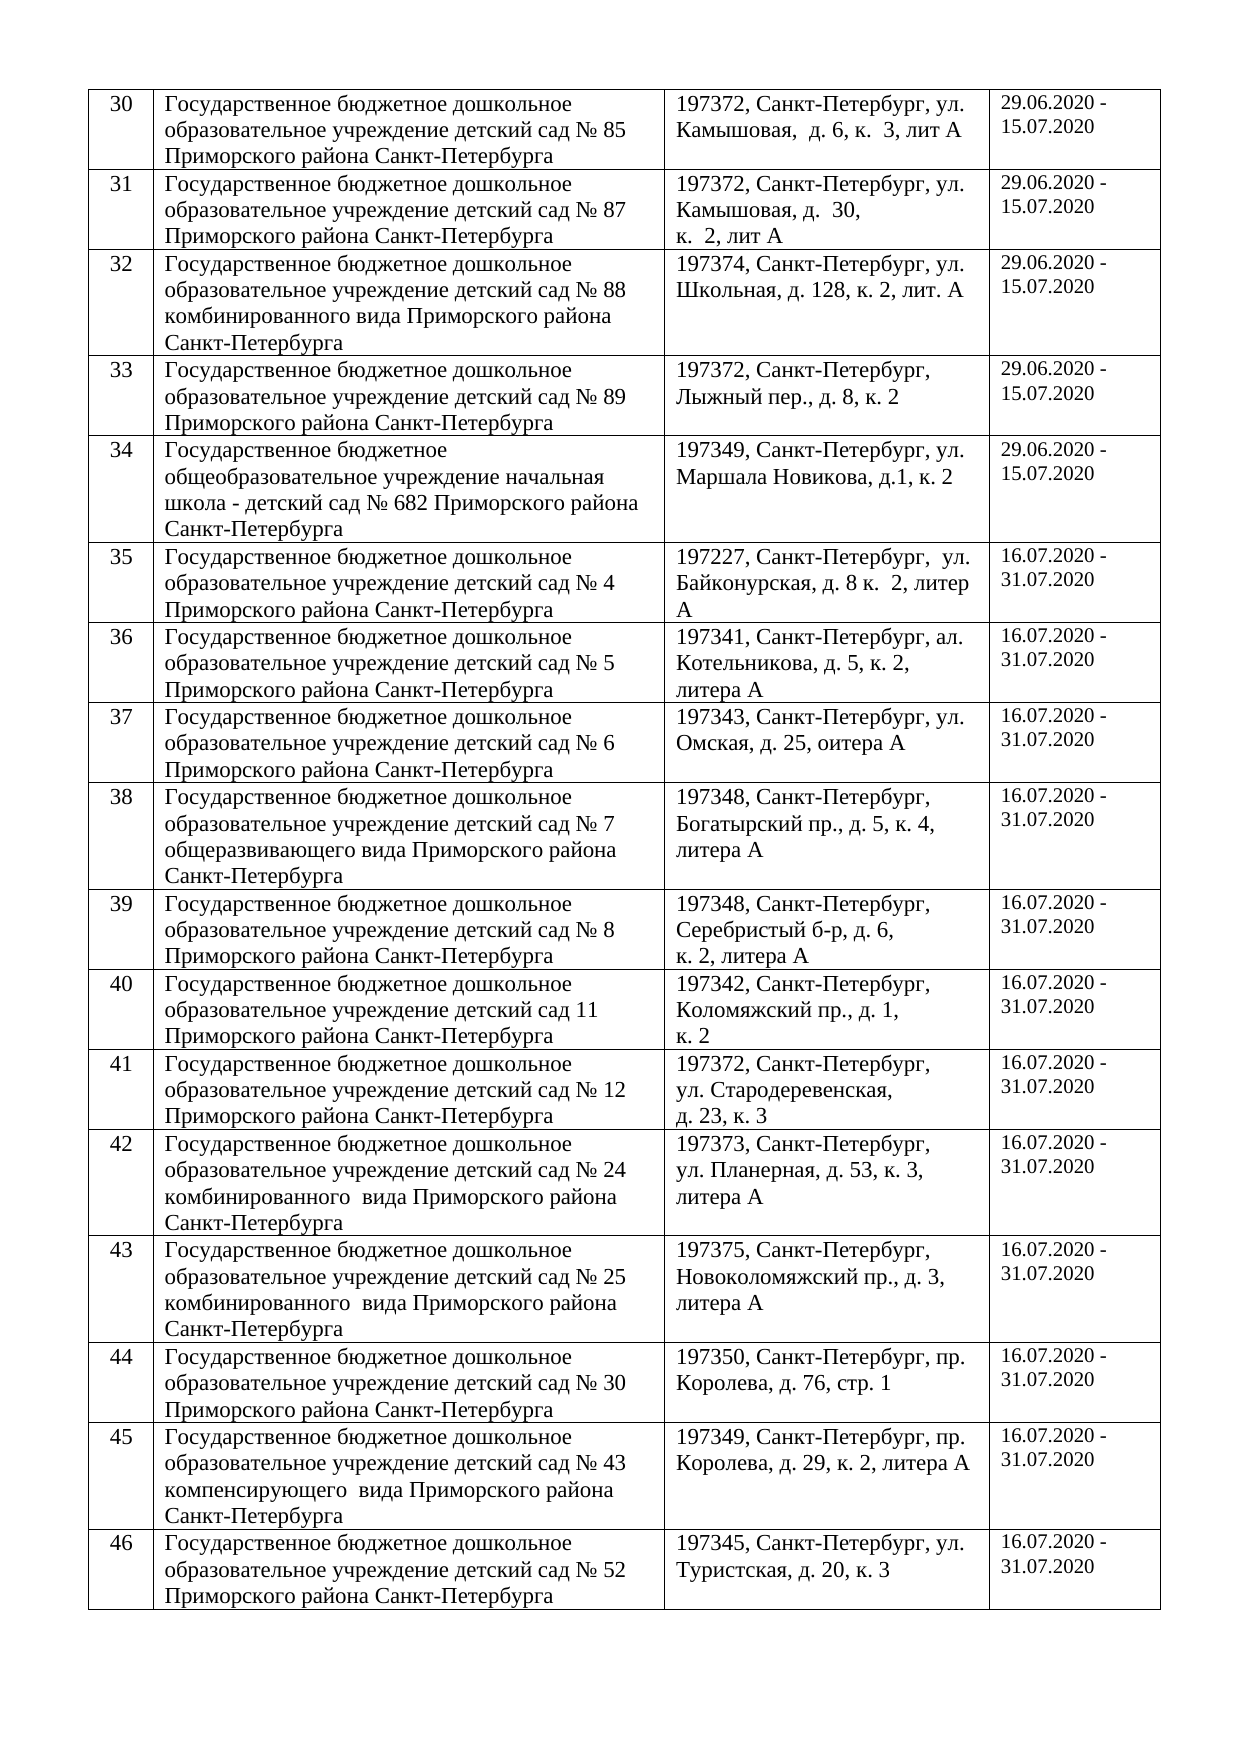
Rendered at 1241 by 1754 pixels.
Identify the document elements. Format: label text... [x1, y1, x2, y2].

table_cell Государственное бюджетное дошкольное образовательное учреждение детский сад № 25 комбинированного вида Приморского района Санкт-Петербурга [154, 1236, 664, 1342]
table_cell 45 [89, 1423, 153, 1528]
table_cell 41 [89, 1050, 153, 1129]
table_cell 16.07.2020 - 31.07.2020 [990, 1343, 1160, 1422]
table_cell Государственное бюджетное дошкольное образовательное учреждение детский сад № 87 Приморского района Санкт-Петербурга [154, 170, 664, 249]
table_cell 197373, Санкт-Петербург, ул. Планерная, д. 53, к. 3, литера А [665, 1130, 989, 1235]
table_cell 197348, Санкт-Петербург, Богатырский пр., д. 5, к. 4, литера А [665, 783, 989, 889]
table_cell 16.07.2020 - 31.07.2020 [990, 970, 1160, 1049]
table_cell 197345, Санкт-Петербург, ул. Туристская, д. 20, к. 3 [665, 1530, 989, 1608]
table_cell 31 [89, 170, 153, 249]
table_cell 197349, Санкт-Петербург, ул. Маршала Новикова, д.1, к. 2 [665, 436, 989, 542]
table_cell Государственное бюджетное дошкольное образовательное учреждение детский сад № 52 Приморского района Санкт-Петербурга [154, 1530, 664, 1608]
table_cell Государственное бюджетное дошкольное образовательное учреждение детский сад № 8 Приморского района Санкт-Петербурга [154, 890, 664, 969]
table_cell Государственное бюджетное дошкольное образовательное учреждение детский сад № 88 комбинированного вида Приморского района Санкт-Петербурга [154, 250, 664, 355]
table_cell 33 [89, 356, 153, 435]
table_cell Государственное бюджетное дошкольное образовательное учреждение детский сад № 4 Приморского района Санкт-Петербурга [154, 543, 664, 622]
table_cell 39 [89, 890, 153, 969]
table_cell 42 [89, 1130, 153, 1235]
table_cell 34 [89, 436, 153, 542]
table_cell 29.06.2020 - 15.07.2020 [990, 356, 1160, 435]
table_cell 16.07.2020 - 31.07.2020 [990, 1130, 1160, 1235]
table_cell 29.06.2020 - 15.07.2020 [990, 170, 1160, 249]
table_cell 16.07.2020 - 31.07.2020 [990, 1423, 1160, 1528]
table_cell 197227, Санкт-Петербург, ул. Байконурская, д. 8 к. 2, литер А [665, 543, 989, 622]
table_cell 16.07.2020 - 31.07.2020 [990, 1236, 1160, 1342]
table_cell 38 [89, 783, 153, 889]
table_cell Государственное бюджетное дошкольное образовательное учреждение детский сад № 85 Приморского района Санкт-Петербурга [154, 90, 664, 169]
table_cell 16.07.2020 - 31.07.2020 [990, 783, 1160, 889]
table_cell 197342, Санкт-Петербург, Коломяжский пр., д. 1, к. 2 [665, 970, 989, 1049]
table_cell 40 [89, 970, 153, 1049]
table_cell 16.07.2020 - 31.07.2020 [990, 543, 1160, 622]
table_cell 197343, Санкт-Петербург, ул. Омская, д. 25, оитера А [665, 703, 989, 782]
table_cell Государственное бюджетное дошкольное образовательное учреждение детский сад № 89 Приморского района Санкт-Петербурга [154, 356, 664, 435]
table_cell 29.06.2020 - 15.07.2020 [990, 250, 1160, 355]
table_cell 197372, Санкт-Петербург, ул. Камышовая, д. 30, к. 2, лит А [665, 170, 989, 249]
table_cell 197374, Санкт-Петербург, ул. Школьная, д. 128, к. 2, лит. А [665, 250, 989, 355]
table_cell 197349, Санкт-Петербург, пр. Королева, д. 29, к. 2, литера А [665, 1423, 989, 1528]
table_cell Государственное бюджетное дошкольное образовательное учреждение детский сад № 24 комбинированного вида Приморского района Санкт-Петербурга [154, 1130, 664, 1235]
table_cell Государственное бюджетное дошкольное образовательное учреждение детский сад № 6 Приморского района Санкт-Петербурга [154, 703, 664, 782]
table_cell Государственное бюджетное дошкольное образовательное учреждение детский сад № 7 общеразвивающего вида Приморского района Санкт-Петербурга [154, 783, 664, 889]
table_cell 197348, Санкт-Петербург, Серебристый б-р, д. 6, к. 2, литера А [665, 890, 989, 969]
table_cell 37 [89, 703, 153, 782]
table_cell Государственное бюджетное общеобразовательное учреждение начальная школа - детский сад № 682 Приморского района Санкт-Петербурга [154, 436, 664, 542]
table_cell 16.07.2020 - 31.07.2020 [990, 703, 1160, 782]
table_cell 46 [89, 1530, 153, 1608]
table_cell 197372, Санкт-Петербург, Лыжный пер., д. 8, к. 2 [665, 356, 989, 435]
table_cell 197341, Санкт-Петербург, ал. Котельникова, д. 5, к. 2, литера А [665, 623, 989, 702]
table_cell 197372, Санкт-Петербург, ул. Камышовая, д. 6, к. 3, лит А [665, 90, 989, 169]
table_cell 32 [89, 250, 153, 355]
table_cell Государственное бюджетное дошкольное образовательное учреждение детский сад 11 Приморского района Санкт-Петербурга [154, 970, 664, 1049]
table_cell 30 [89, 90, 153, 169]
table_cell 16.07.2020 - 31.07.2020 [990, 1050, 1160, 1129]
table_cell 16.07.2020 - 31.07.2020 [990, 890, 1160, 969]
table_cell 36 [89, 623, 153, 702]
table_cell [990, 90, 1160, 169]
table_cell Государственное бюджетное дошкольное образовательное учреждение детский сад № 43 компенсирующего вида Приморского района Санкт-Петербурга [154, 1423, 664, 1528]
table_cell 29.06.2020 - 15.07.2020 [990, 436, 1160, 542]
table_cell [990, 1530, 1160, 1608]
table_cell 43 [89, 1236, 153, 1342]
table_cell Государственное бюджетное дошкольное образовательное учреждение детский сад № 12 Приморского района Санкт-Петербурга [154, 1050, 664, 1129]
table_cell 16.07.2020 - 31.07.2020 [990, 623, 1160, 702]
table_cell 197372, Санкт-Петербург, ул. Стародеревенская, д. 23, к. 3 [665, 1050, 989, 1129]
table_cell 44 [89, 1343, 153, 1422]
table_cell 197350, Санкт-Петербург, пр. Королева, д. 76, стр. 1 [665, 1343, 989, 1422]
table_cell 197375, Санкт-Петербург, Новоколомяжский пр., д. 3, литера А [665, 1236, 989, 1342]
table_cell Государственное бюджетное дошкольное образовательное учреждение детский сад № 30 Приморского района Санкт-Петербурга [154, 1343, 664, 1422]
table_cell Государственное бюджетное дошкольное образовательное учреждение детский сад № 5 Приморского района Санкт-Петербурга [154, 623, 664, 702]
table_cell 35 [89, 543, 153, 622]
